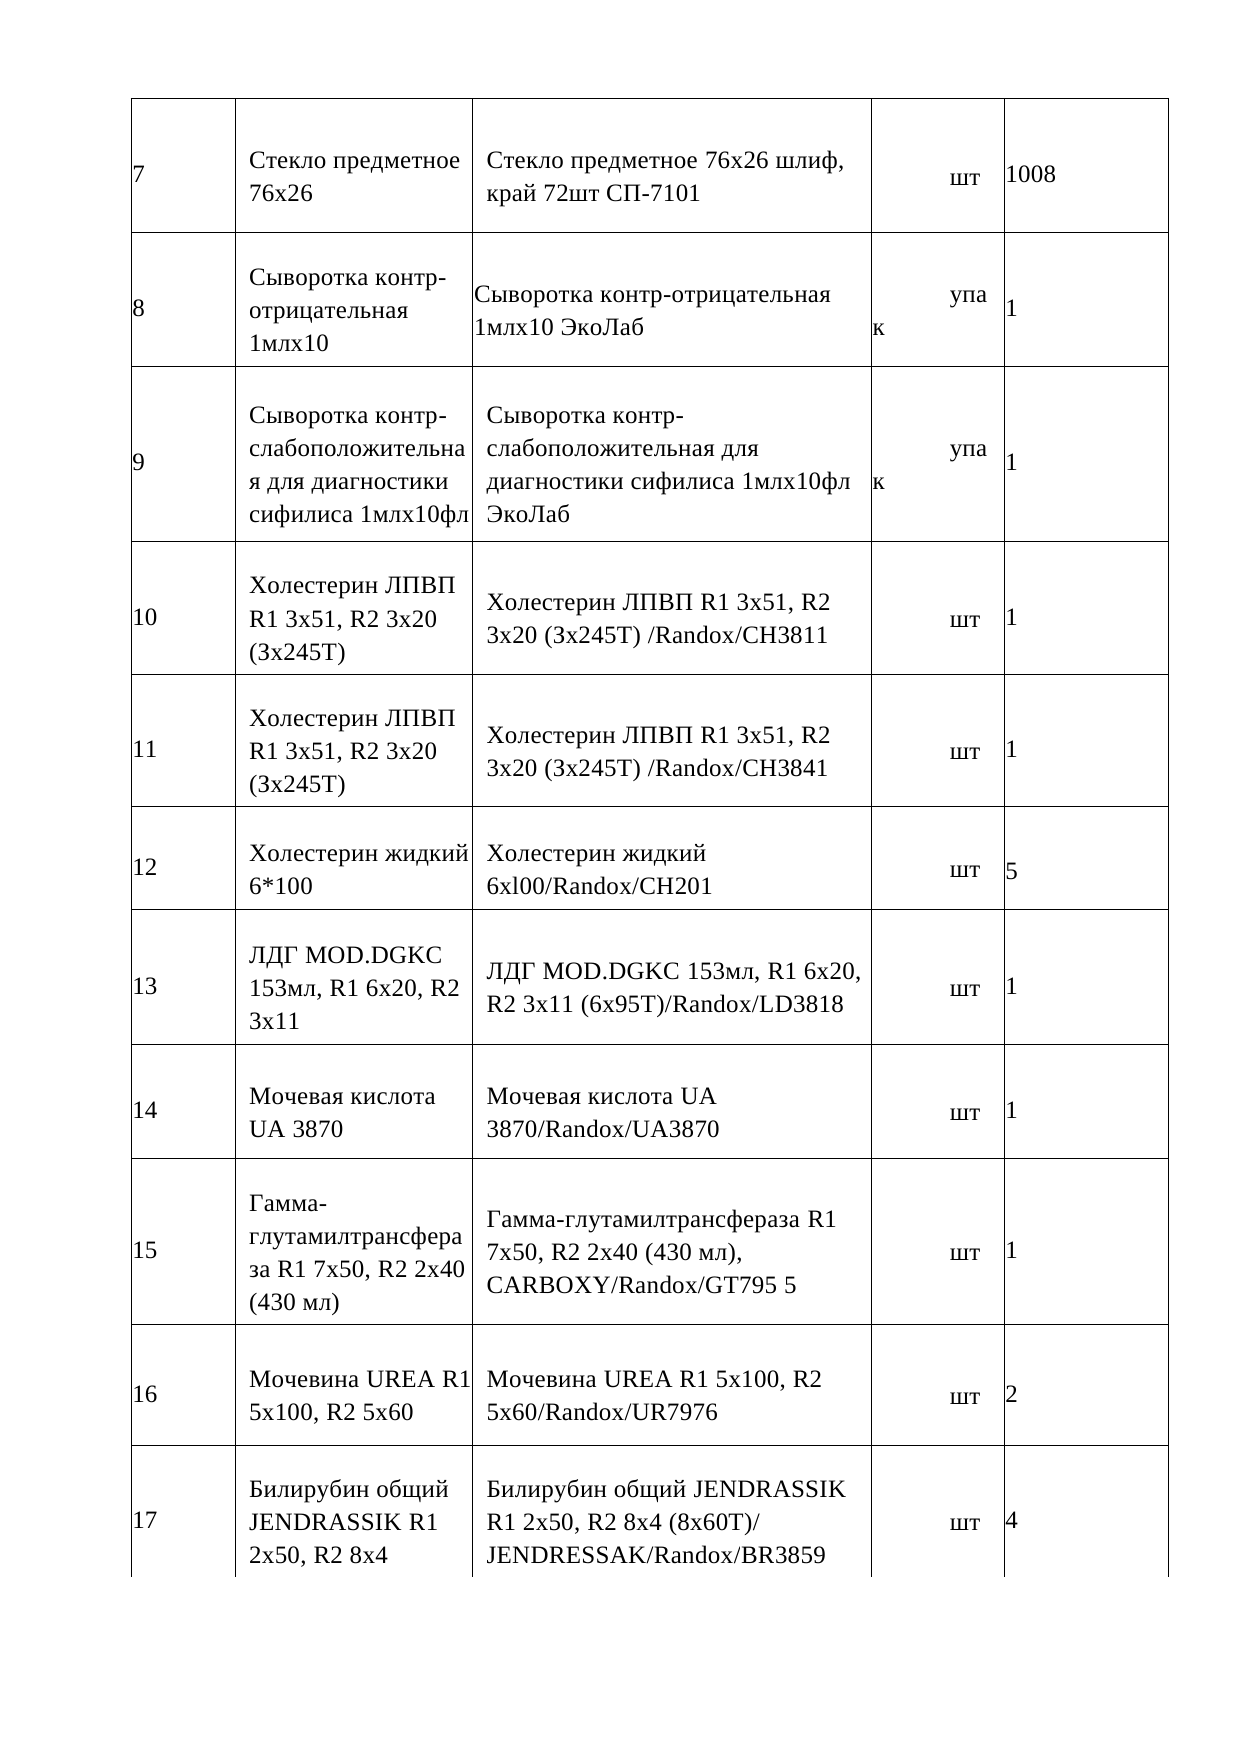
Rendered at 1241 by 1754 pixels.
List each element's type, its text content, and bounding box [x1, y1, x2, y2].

table_cell ЛДГ MOD.DGKC 153мл, R1 6x20, R2 3x11 [236, 910, 472, 1043]
table_cell Холестерин ЛПВП R1 3x51, R2 3x20 (Зх245Т) [236, 675, 472, 806]
table_cell 9 [132, 367, 235, 541]
table_cell шт [872, 1045, 1004, 1158]
table_cell 1 [1005, 910, 1168, 1043]
table_cell 1 [1005, 1159, 1168, 1324]
table_cell 10 [132, 542, 235, 674]
table_cell 8 [132, 233, 235, 366]
table_cell шт [872, 1325, 1004, 1445]
table_cell Билирубин общий JENDRASSIK R1 2x50, R2 8x4 (8х60Т)/ JENDRESSAK/Randox/BR3859 [473, 1446, 871, 1577]
table_cell 4 [1005, 1446, 1168, 1577]
table_cell Холестерин жидкий 6xl00/Randox/CH201 [473, 807, 871, 909]
table_cell 17 [132, 1446, 235, 1577]
table_cell Гамма-глутамилтрансфераза R1 7x50, R2 2x40 (430 мл), CARBOXY/Randox/GT795 5 [473, 1159, 871, 1324]
table_cell 15 [132, 1159, 235, 1324]
table_cell Мочевина UREA R1 5x100, R2 5x60/Randox/UR7976 [473, 1325, 871, 1445]
table_cell Мочевая кислота UA 3870 [236, 1045, 472, 1158]
table_cell шт [872, 807, 1004, 909]
table_cell шт [872, 1446, 1004, 1577]
table_cell шт [872, 675, 1004, 806]
table_cell 14 [132, 1045, 235, 1158]
table_cell Мочевая кислота UA 3870/Randox/UA3870 [473, 1045, 871, 1158]
table_cell Холестерин ЛПВП R1 3x51, R2 3x20 (Зх245Т) [236, 542, 472, 674]
table_cell упак [872, 367, 1004, 541]
table_cell Гамма-глутамилтрансфераза R1 7x50, R2 2x40 (430 мл) [236, 1159, 472, 1324]
table_cell 12 [132, 807, 235, 909]
table_cell Билирубин общий JENDRASSIK R1 2x50, R2 8x4 [236, 1446, 472, 1577]
table_cell шт [872, 1159, 1004, 1324]
table_cell шт [872, 542, 1004, 674]
table_cell 1 [1005, 233, 1168, 366]
table_cell 1 [1005, 675, 1168, 806]
table_cell Стекло предметное 76x26 [236, 99, 472, 232]
table_cell Стекло предметное 76x26 шлиф, край 72шт СП-7101 [473, 99, 871, 232]
table_cell 7 [132, 99, 235, 232]
table_cell Холестерин ЛПВП R1 3x51, R2 3x20 (Зх245Т) /Randox/CH3841 [473, 675, 871, 806]
table_cell Сыворотка контрслабоположительная для диагностики сифилиса 1млх10фл [236, 367, 472, 541]
table_cell 1 [1005, 367, 1168, 541]
table_cell 2 [1005, 1325, 1168, 1445]
table_cell Холестерин ЛПВП R1 3x51, R2 3x20 (Зх245Т) /Randox/CH3811 [473, 542, 871, 674]
table_cell Сыворотка контр-отрицательная 1млх10 ЭкоЛаб [473, 233, 871, 366]
table_cell 13 [132, 910, 235, 1043]
table_cell шт [872, 99, 1004, 232]
table_cell шт [872, 910, 1004, 1043]
table_cell 1 [1005, 542, 1168, 674]
table_cell 5 [1005, 807, 1168, 909]
table_cell ЛДГ MOD.DGKC 153мл, R1 6x20, R2 3x11 (6x95T)/Randox/LD3818 [473, 910, 871, 1043]
table_cell 11 [132, 675, 235, 806]
table_cell Мочевина UREA R1 5x100, R2 5x60 [236, 1325, 472, 1445]
table_cell Холестерин жидкий 6*100 [236, 807, 472, 909]
table_cell упак [872, 233, 1004, 366]
table_cell 1008 [1005, 99, 1168, 232]
table_cell 16 [132, 1325, 235, 1445]
table_cell Сыворотка контр-слабоположительная для диагностики сифилиса 1млх10фл ЭкоЛаб [473, 367, 871, 541]
table_cell 1 [1005, 1045, 1168, 1158]
table_cell Сыворотка контр-отрицательная 1млх10 [236, 233, 472, 366]
